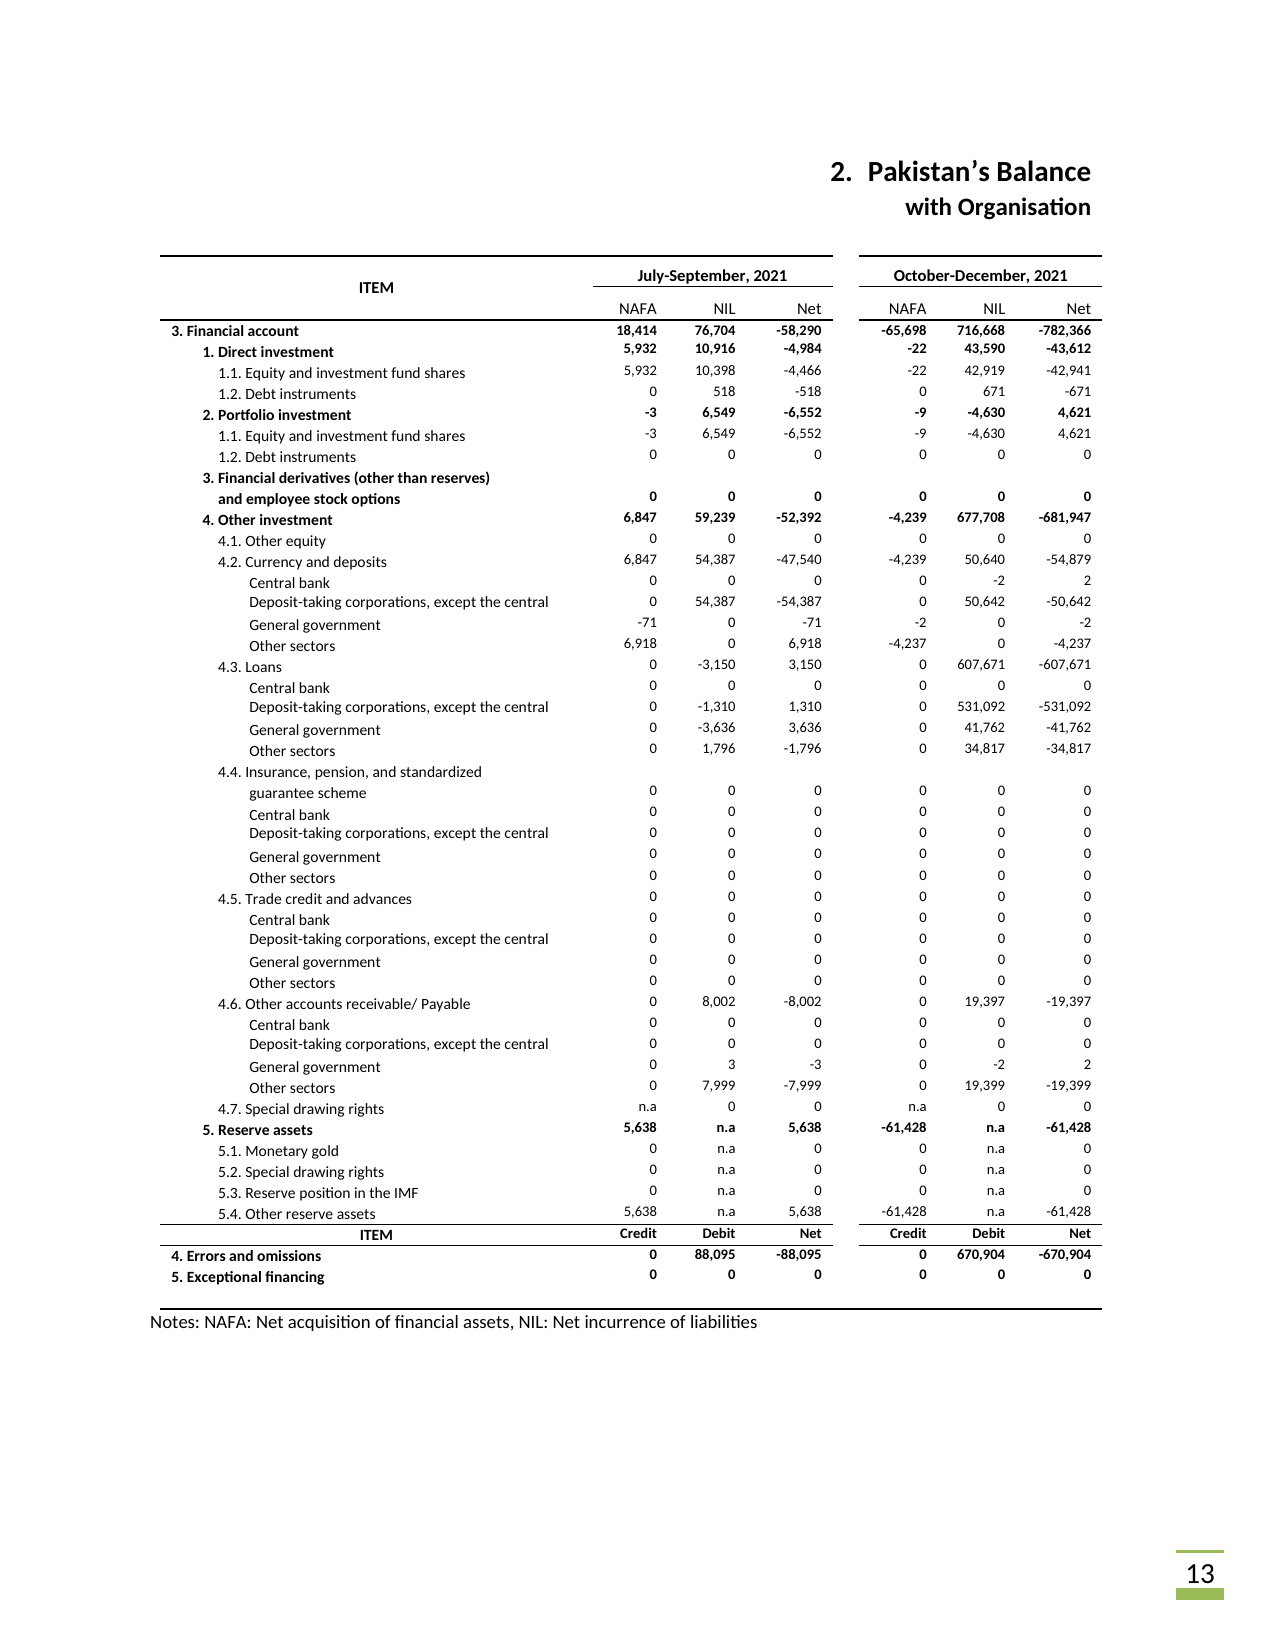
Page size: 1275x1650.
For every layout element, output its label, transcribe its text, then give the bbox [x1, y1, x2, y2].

text Notes: NAFA: Net acquisition of financial assets, NIL: Net incurrence of liabilities [150, 1310, 1125, 1333]
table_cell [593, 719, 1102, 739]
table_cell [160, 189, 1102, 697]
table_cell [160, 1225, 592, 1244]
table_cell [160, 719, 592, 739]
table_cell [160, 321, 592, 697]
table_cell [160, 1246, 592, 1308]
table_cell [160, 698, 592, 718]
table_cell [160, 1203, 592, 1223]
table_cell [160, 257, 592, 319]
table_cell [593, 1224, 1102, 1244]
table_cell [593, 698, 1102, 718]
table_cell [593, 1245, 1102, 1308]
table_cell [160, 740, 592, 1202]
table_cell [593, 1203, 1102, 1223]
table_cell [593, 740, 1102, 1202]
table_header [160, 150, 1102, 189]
